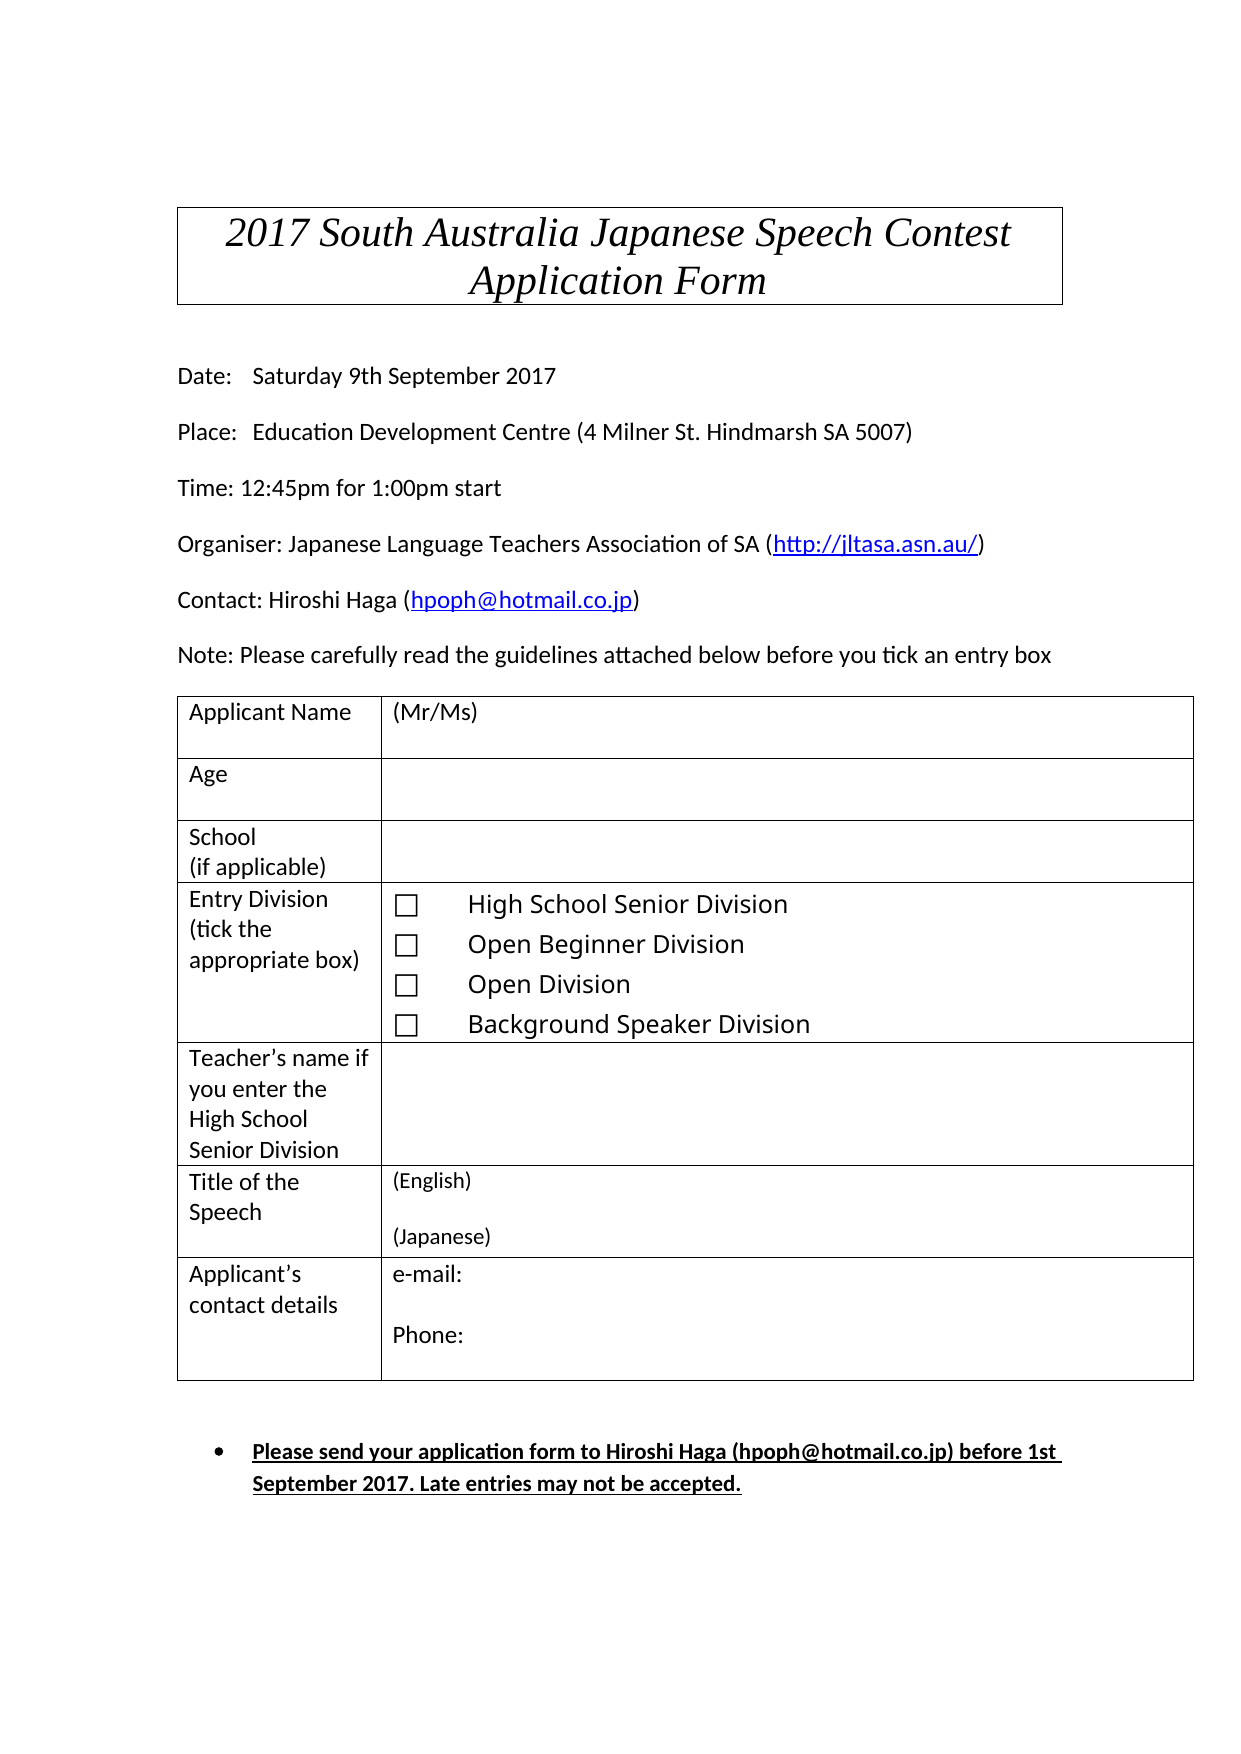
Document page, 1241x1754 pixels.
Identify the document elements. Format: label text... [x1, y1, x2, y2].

table_cell [382, 1043, 1193, 1165]
text Time: 12:45pm for 1:00pm start [177, 472, 1063, 503]
table_cell Entry Division (tick the appropriate box) [178, 883, 381, 1042]
text Date: Saturday 9th September 2017 [177, 361, 1063, 391]
table_cell □ High School Senior Division □ Open Beginner Division □ Open Division □ Background Speaker Division [382, 883, 1193, 1042]
table_cell [382, 821, 1193, 882]
text Note: Please carefully read the guidelines attached below before you tick an entry box [177, 640, 1063, 670]
table_cell Title of the Speech [178, 1166, 381, 1257]
list Please send your application form to Hiroshi Haga (hpoph@hotmail.co.jp) before 1st September 2017. Late entries may not be accepted. [215, 1437, 1063, 1497]
table_header Applicant Name [178, 697, 381, 758]
table_cell (English) (Japanese) [382, 1166, 1193, 1257]
table_header (Mr/Ms) [382, 697, 1193, 758]
text Contact: Hiroshi Haga (hpoph@hotmail.co.jp) [177, 584, 1063, 614]
table_cell School (if applicable) [178, 821, 381, 882]
text Organiser: Japanese Language Teachers Association of SA (http://jltasa.asn.au/) [177, 528, 1063, 558]
table_cell [382, 759, 1193, 820]
table_cell e-mail: Phone: [382, 1258, 1193, 1380]
table_cell Age [178, 759, 381, 820]
table_header 2017 South Australia Japanese Speech Contest Application Form [178, 208, 1062, 304]
text Place: Education Development Centre (4 Milner St. Hindmarsh SA 5007) [177, 416, 1063, 447]
table_cell Teacher’s name if you enter the High School Senior Division [178, 1043, 381, 1165]
table_cell Applicant’s contact details [178, 1258, 381, 1380]
